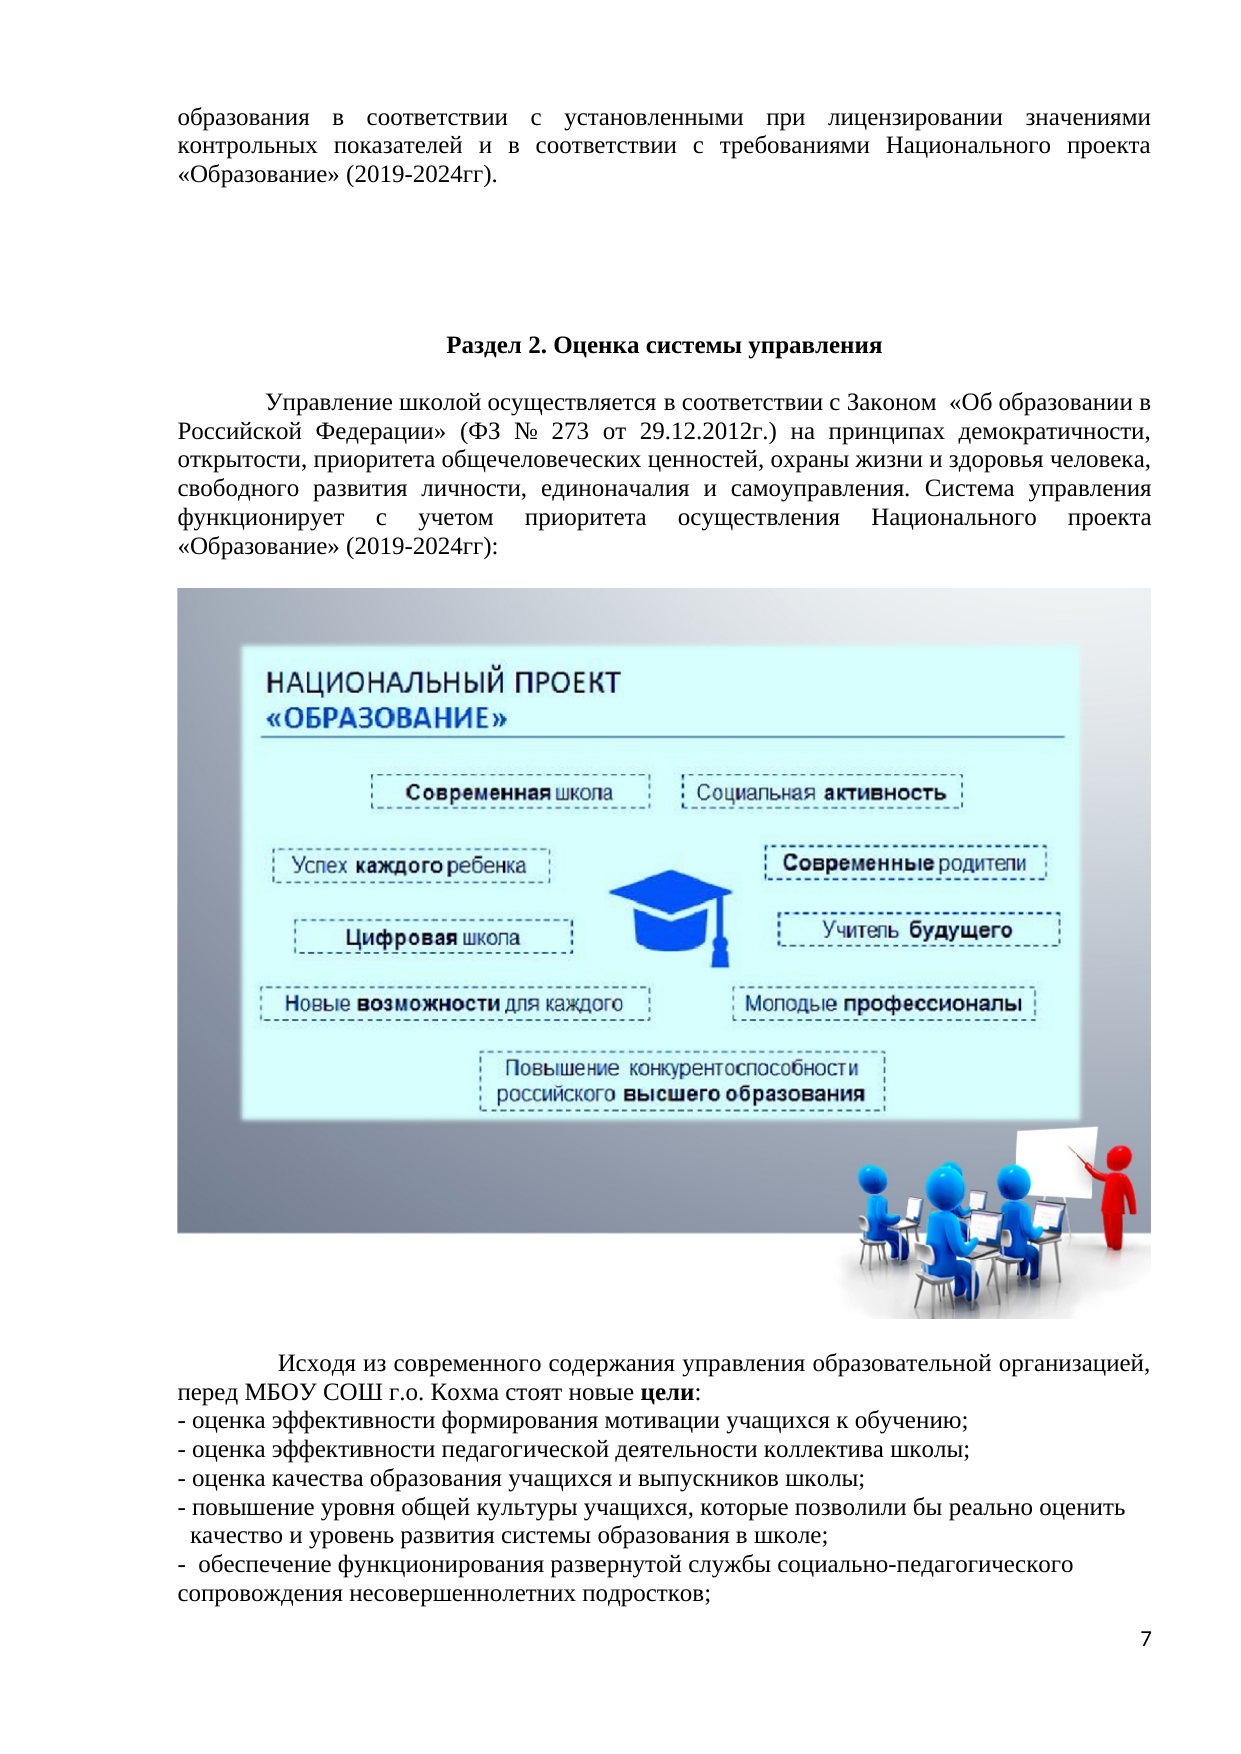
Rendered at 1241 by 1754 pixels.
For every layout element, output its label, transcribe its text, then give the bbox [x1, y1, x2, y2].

text - обеспечение функционирования развернутой службы социально-педагогического сопровождения несовершеннолетних подростков; [177, 1549, 1152, 1607]
text - оценка эффективности педагогической деятельности коллектива школы; [177, 1434, 1152, 1463]
text - повышение уровня общей культуры учащихся, которые позволили бы реально оценить [177, 1492, 1152, 1520]
text Исходя из современного содержания управления образовательной организацией, перед МБОУ СОШ г.о. Кохма стоят новые цели: [177, 1348, 1152, 1405]
text качество и уровень развития системы образования в школе; [177, 1520, 1152, 1549]
text - оценка качества образования учащихся и выпускников школы; [177, 1463, 1152, 1492]
text Управление школой осуществляется в соответствии с Законом «Об образовании в Российской Федерации» (ФЗ № 273 от 29.12.2012г.) на принципах демократичности, открытости, приоритета общечеловеческих ценностей, охраны жизни и здоровья человека, свободного развития личности, единоначалия и самоуправления. Система управления функционирует с учетом приоритета осуществления Национального проекта «Образование» (2019-2024гг): [177, 387, 1152, 559]
text - оценка эффективности формирования мотивации учащихся к обучению; [177, 1405, 1152, 1434]
text Раздел 2. Оценка системы управления [177, 330, 1152, 359]
picture [177, 588, 1152, 1320]
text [177, 102, 1152, 188]
